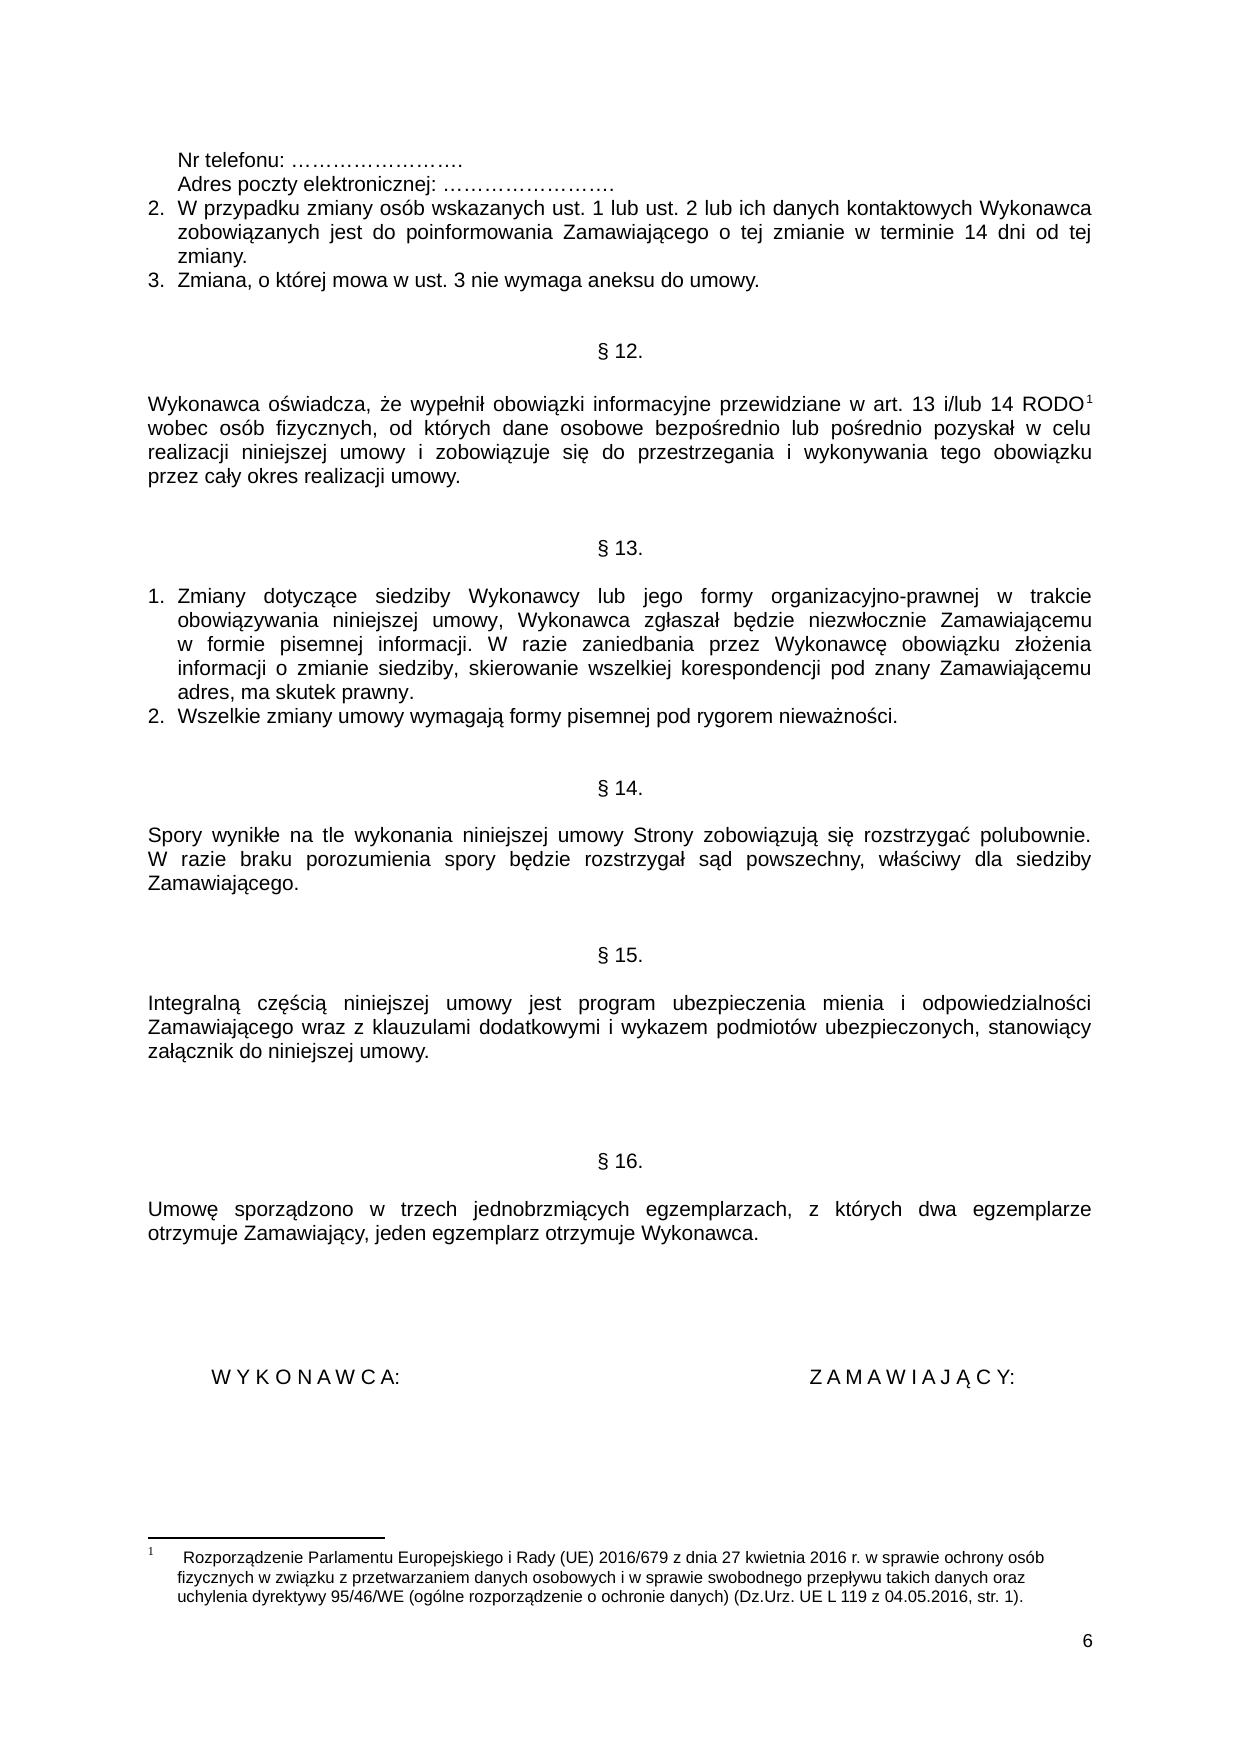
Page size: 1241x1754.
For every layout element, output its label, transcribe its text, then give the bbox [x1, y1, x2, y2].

text Umowę sporządzono w trzech jednobrzmiących egzemplarzach, z których dwa egzemplarze otrzymuje Zamawiający, jeden egzemplarz otrzymuje Wykonawca. [148, 1197, 1093, 1245]
text § 14. [148, 775, 1093, 799]
list Adres poczty elektronicznej: ……………………. [177, 172, 1093, 196]
text § 16. [148, 1149, 1093, 1173]
text § 15. [148, 943, 1093, 967]
text § 13. [148, 536, 1093, 560]
text Integralną częścią niniejszej umowy jest program ubezpieczenia mienia i odpowiedzialności Zamawiającego wraz z klauzulami dodatkowymi i wykazem podmiotów ubezpieczonych, stanowiący załącznik do niniejszej umowy. [148, 991, 1093, 1063]
list Nr telefonu: ……………………. [177, 148, 1093, 172]
list Zmiany dotyczące siedziby Wykonawcy lub jego formy organizacyjno-prawnej w trakcie obowiązywania niniejszej umowy, Wykonawca zgłaszał będzie niezwłocznie Zamawiającemu w formie pisemnej informacji. W razie zaniedbania przez Wykonawcę obowiązku złożenia informacji o zmianie siedziby, skierowanie wszelkiej korespondencji pod znany Zamawiającemu adres, ma skutek prawny. [148, 584, 1093, 703]
text § 12. [148, 339, 1093, 363]
list Wszelkie zmiany umowy wymagają formy pisemnej pod rygorem nieważności. [148, 703, 1093, 727]
text Spory wynikłe na tle wykonania niniejszej umowy Strony zobowiązują się rozstrzygać polubownie. W razie braku porozumienia spory będzie rozstrzygał sąd powszechny, właściwy dla siedziby Zamawiającego. [148, 823, 1093, 895]
text Wykonawca oświadcza, że wypełnił obowiązki informacyjne przewidziane w art. 13 i/lub 14 RODO wobec osób fizycznych, od których dane osobowe bezpośrednio lub pośrednio pozyskał w celu realizacji niniejszej umowy i zobowiązuje się do przestrzegania i wykonywania tego obowiązku przez cały okres realizacji umowy. [148, 392, 1093, 488]
list W przypadku zmiany osób wskazanych ust. 1 lub ust. 2 lub ich danych kontaktowych Wykonawca zobowiązanych jest do poinformowania Zamawiającego o tej zmianie w terminie 14 dni od tej zmiany. [148, 196, 1093, 267]
text W Y K O N A W C A: Z A M A W I A J Ą C Y: [148, 1365, 1093, 1389]
list Zmiana, o której mowa w ust. 3 nie wymaga aneksu do umowy. [148, 267, 1093, 291]
